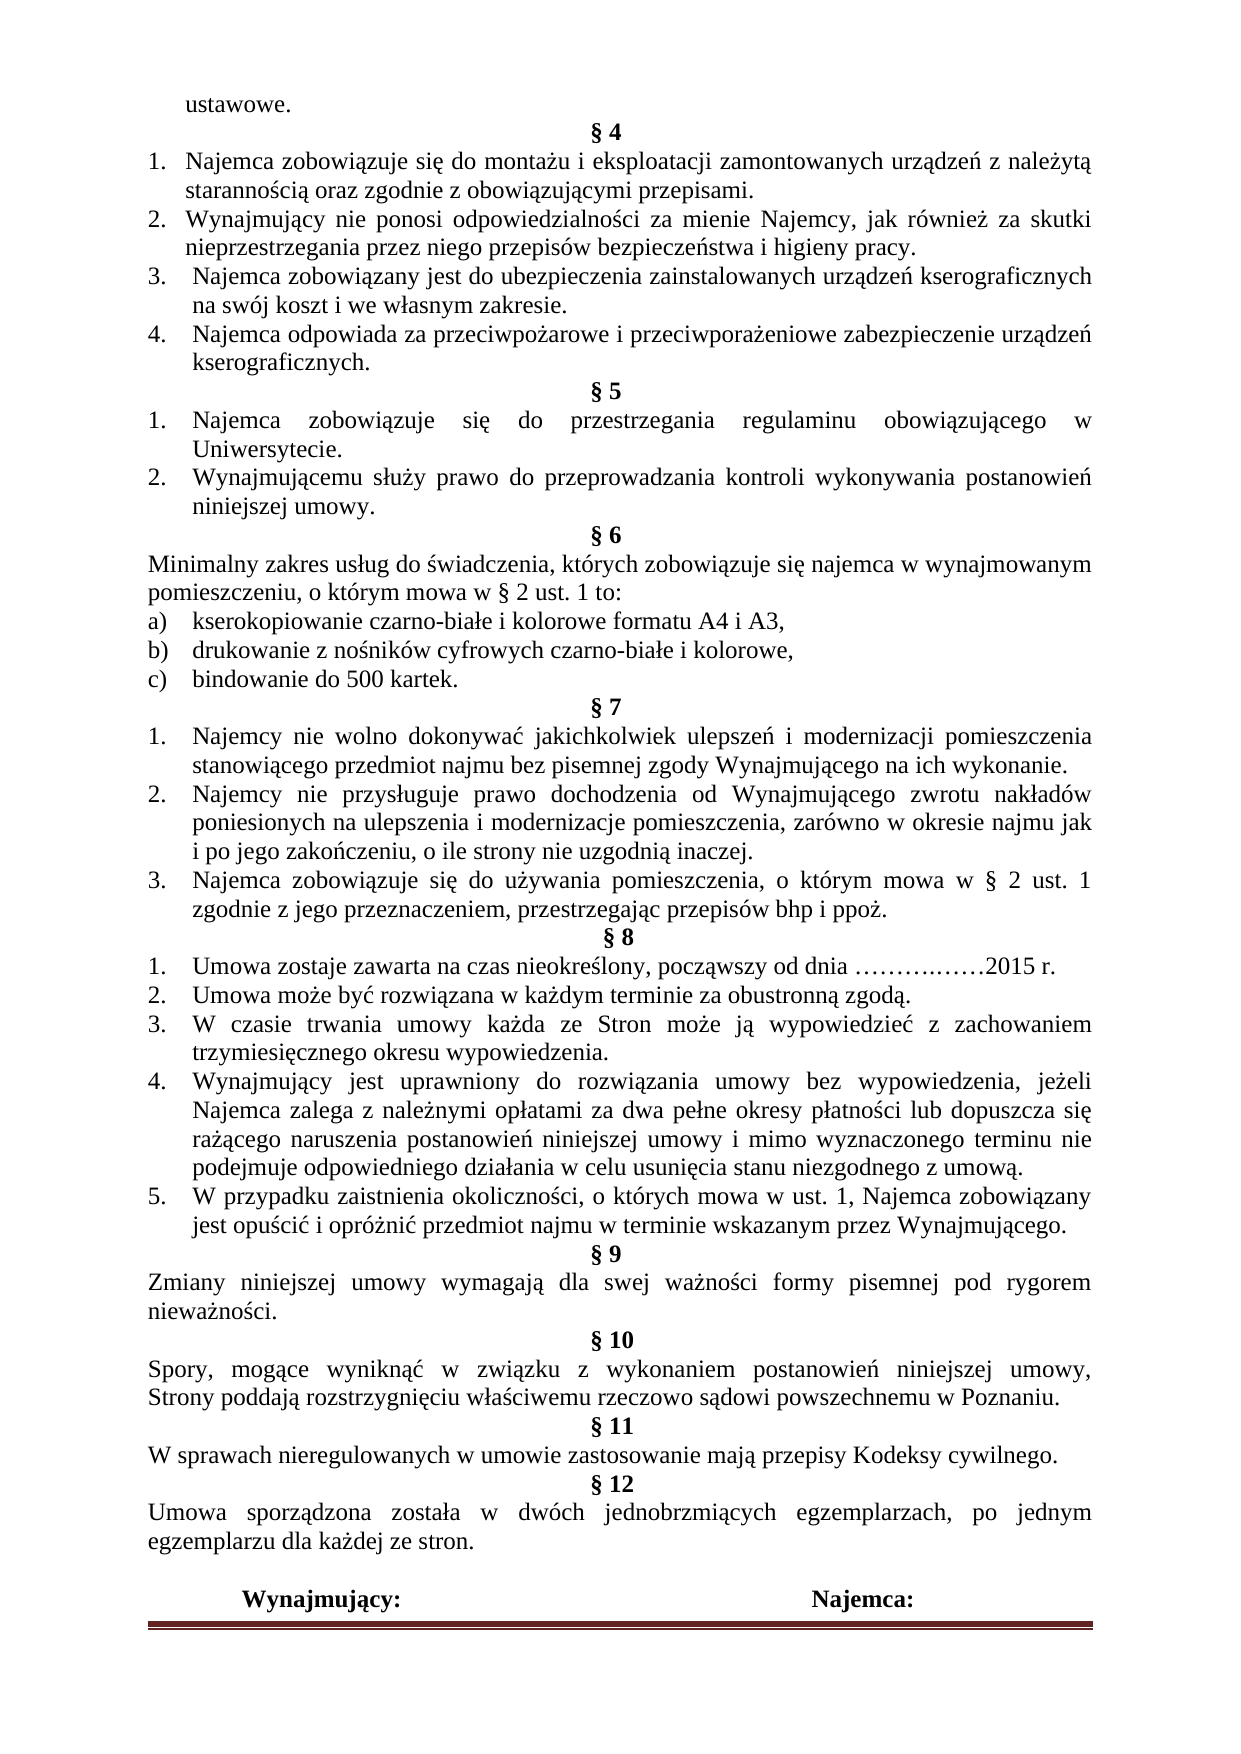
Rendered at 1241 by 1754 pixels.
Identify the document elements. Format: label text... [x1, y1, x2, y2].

text § 5 [516, 376, 1093, 405]
list Najemca odpowiada za przeciwpożarowe i przeciwporażeniowe zabezpieczenie urządzeń kserograficznych. [148, 319, 1093, 376]
list Wynajmującemu służy prawo do przeprowadzania kontroli wykonywania postanowień niniejszej umowy. [148, 462, 1093, 520]
list Najemca zobowiązuje się do używania pomieszczenia, o którym mowa w § 2 ust. 1 zgodnie z jego przeznaczeniem, przestrzegając przepisów bhp i ppoż. [148, 865, 1093, 922]
text § 10 [516, 1325, 1093, 1354]
list Najemca zobowiązuje się do montażu i eksploatacji zamontowanych urządzeń z należytą starannością oraz zgodnie z obowiązującymi przepisami. [148, 146, 1093, 204]
text § 11 [516, 1411, 1093, 1440]
text Umowa sporządzona została w dwóch jednobrzmiących egzemplarzach, po jednym egzemplarzu dla każdej ze stron. [148, 1497, 1093, 1555]
text § 4 [590, 117, 1093, 146]
list W czasie trwania umowy każda ze Stron może ją wypowiedzieć z zachowaniem trzymiesięcznego okresu wypowiedzenia. [148, 1009, 1093, 1066]
text § 12 [516, 1469, 1093, 1497]
list kserokopiowanie czarno-białe i kolorowe formatu A4 i A3, [148, 606, 1093, 635]
text W sprawach nieregulowanych w umowie zastosowanie mają przepisy Kodeksy cywilnego. [148, 1440, 1093, 1469]
text § 7 [560, 692, 1093, 721]
text Zmiany niniejszej umowy wymagają dla swej ważności formy pisemnej pod rygorem nieważności. [148, 1267, 1093, 1325]
list Wynajmujący nie ponosi odpowiedzialności za mienie Najemcy, jak również za skutki nieprzestrzegania przez niego przepisów bezpieczeństwa i higieny pracy. [148, 204, 1093, 261]
list Umowa zostaje zawarta na czas nieokreślony, począwszy od dnia ……….……2015 r. [148, 951, 1093, 980]
text Spory, mogące wyniknąć w związku z wykonaniem postanowień niniejszej umowy, Strony poddają rozstrzygnięciu właściwemu rzeczowo sądowi powszechnemu w Poznaniu. [148, 1354, 1093, 1411]
list Wynajmujący jest uprawniony do rozwiązania umowy bez wypowiedzenia, jeżeli Najemca zalega z należnymi opłatami za dwa pełne okresy płatności lub dopuszcza się rażącego naruszenia postanowień niniejszej umowy i mimo wyznaczonego terminu nie podejmuje odpowiedniego działania w celu usunięcia stanu niezgodnego z umową. [148, 1066, 1093, 1181]
list bindowanie do 500 kartek. [148, 664, 1093, 692]
text § 9 [516, 1239, 1093, 1267]
text § 8 [516, 922, 1093, 951]
list Umowa może być rozwiązana w każdym terminie za obustronną zgodą. [148, 980, 1093, 1009]
list Najemcy nie przysługuje prawo dochodzenia od Wynajmującego zwrotu nakładów poniesionych na ulepszenia i modernizacje pomieszczenia, zarówno w okresie najmu jak i po jego zakończeniu, o ile strony nie uzgodnią inaczej. [148, 779, 1093, 865]
text Minimalny zakres usług do świadczenia, których zobowiązuje się najemca w wynajmowanym pomieszczeniu, o którym mowa w § 2 ust. 1 to: [148, 549, 1093, 606]
list W przypadku zaistnienia okoliczności, o których mowa w ust. 1, Najemca zobowiązany jest opuścić i opróżnić przedmiot najmu w terminie wskazanym przez Wynajmującego. [148, 1181, 1093, 1239]
list Najemca zobowiązuje się do przestrzegania regulaminu obowiązującego w Uniwersytecie. [148, 405, 1093, 462]
list drukowanie z nośników cyfrowych czarno-białe i kolorowe, [148, 635, 1093, 664]
text Wynajmujący: Najemca: [148, 1584, 1093, 1612]
list Najemcy nie wolno dokonywać jakichkolwiek ulepszeń i modernizacji pomieszczenia stanowiącego przedmiot najmu bez pisemnej zgody Wynajmującego na ich wykonanie. [148, 721, 1093, 779]
text ustawowe. [148, 89, 1093, 117]
text § 6 [516, 520, 1093, 549]
list Najemca zobowiązany jest do ubezpieczenia zainstalowanych urządzeń kserograficznych na swój koszt i we własnym zakresie. [148, 261, 1093, 319]
